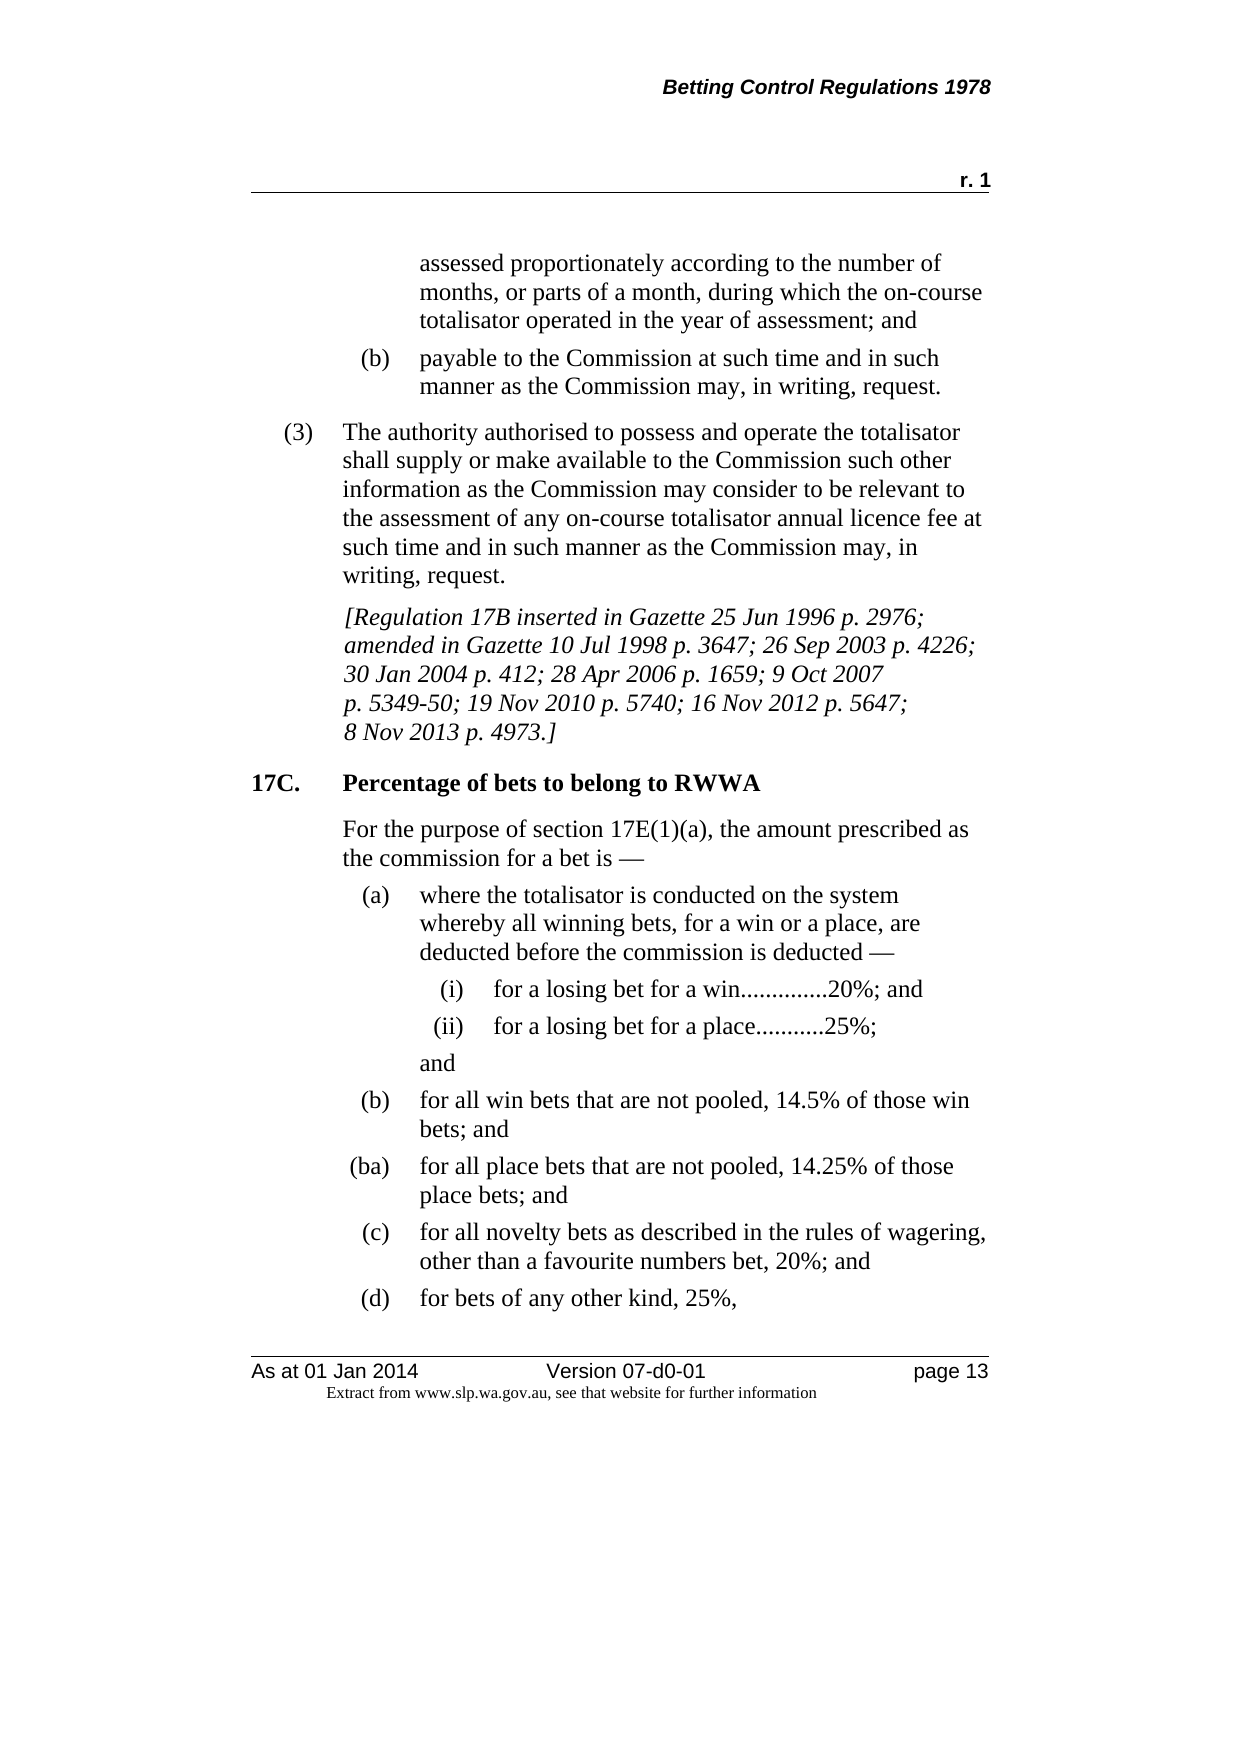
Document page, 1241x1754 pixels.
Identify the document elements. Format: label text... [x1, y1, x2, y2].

text [Regulation 17B inserted in Gazette 25 Jun 1996 p. 2976; amended in Gazette 10 Jul 1998 p. 3647; 26 Sep 2003 p. 4226; 30 Jan 2004 p. 412; 28 Apr 2006 p. 1659; 9 Oct 2007 p. 5349-50; 19 Nov 2010 p. 5740; 16 Nov 2012 p. 5647; 8 Nov 2013 p. 4973.] [251, 602, 989, 746]
text (3) The authority authorised to possess and operate the totalisator shall supply or make available to the Commission such other information as the Commission may consider to be relevant to the assessment of any on-course totalisator annual licence fee at such time and in such manner as the Commission may, in writing, request. [251, 417, 989, 589]
subtitle 17C. Percentage of bets to belong to RWWA [251, 768, 989, 797]
text (i) for a losing bet for a win..............20%; and [251, 974, 989, 1003]
text (c) for all novelty bets as described in the rules of wagering, other than a favourite numbers bet, 20%; and [251, 1217, 989, 1275]
text (ba) for all place bets that are not pooled, 14.25% of those place bets; and [251, 1151, 989, 1209]
text (b) payable to the Commission at such time and in such manner as the Commission may, in writing, request. [251, 343, 989, 400]
text For the purpose of section 17E(1)(a), the amount prescribed as the commission for a bet is — [251, 814, 989, 871]
text (a) where the totalisator is conducted on the system whereby all winning bets, for a win or a place, are deducted before the commission is deducted — [251, 880, 989, 966]
text (ii) for a losing bet for a place...........25%; [251, 1011, 989, 1040]
text (d) for bets of any other kind, 25%, [251, 1283, 989, 1312]
text (b) for all win bets that are not pooled, 14.5% of those win bets; and [251, 1086, 989, 1143]
text and [251, 1048, 989, 1077]
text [251, 248, 989, 334]
